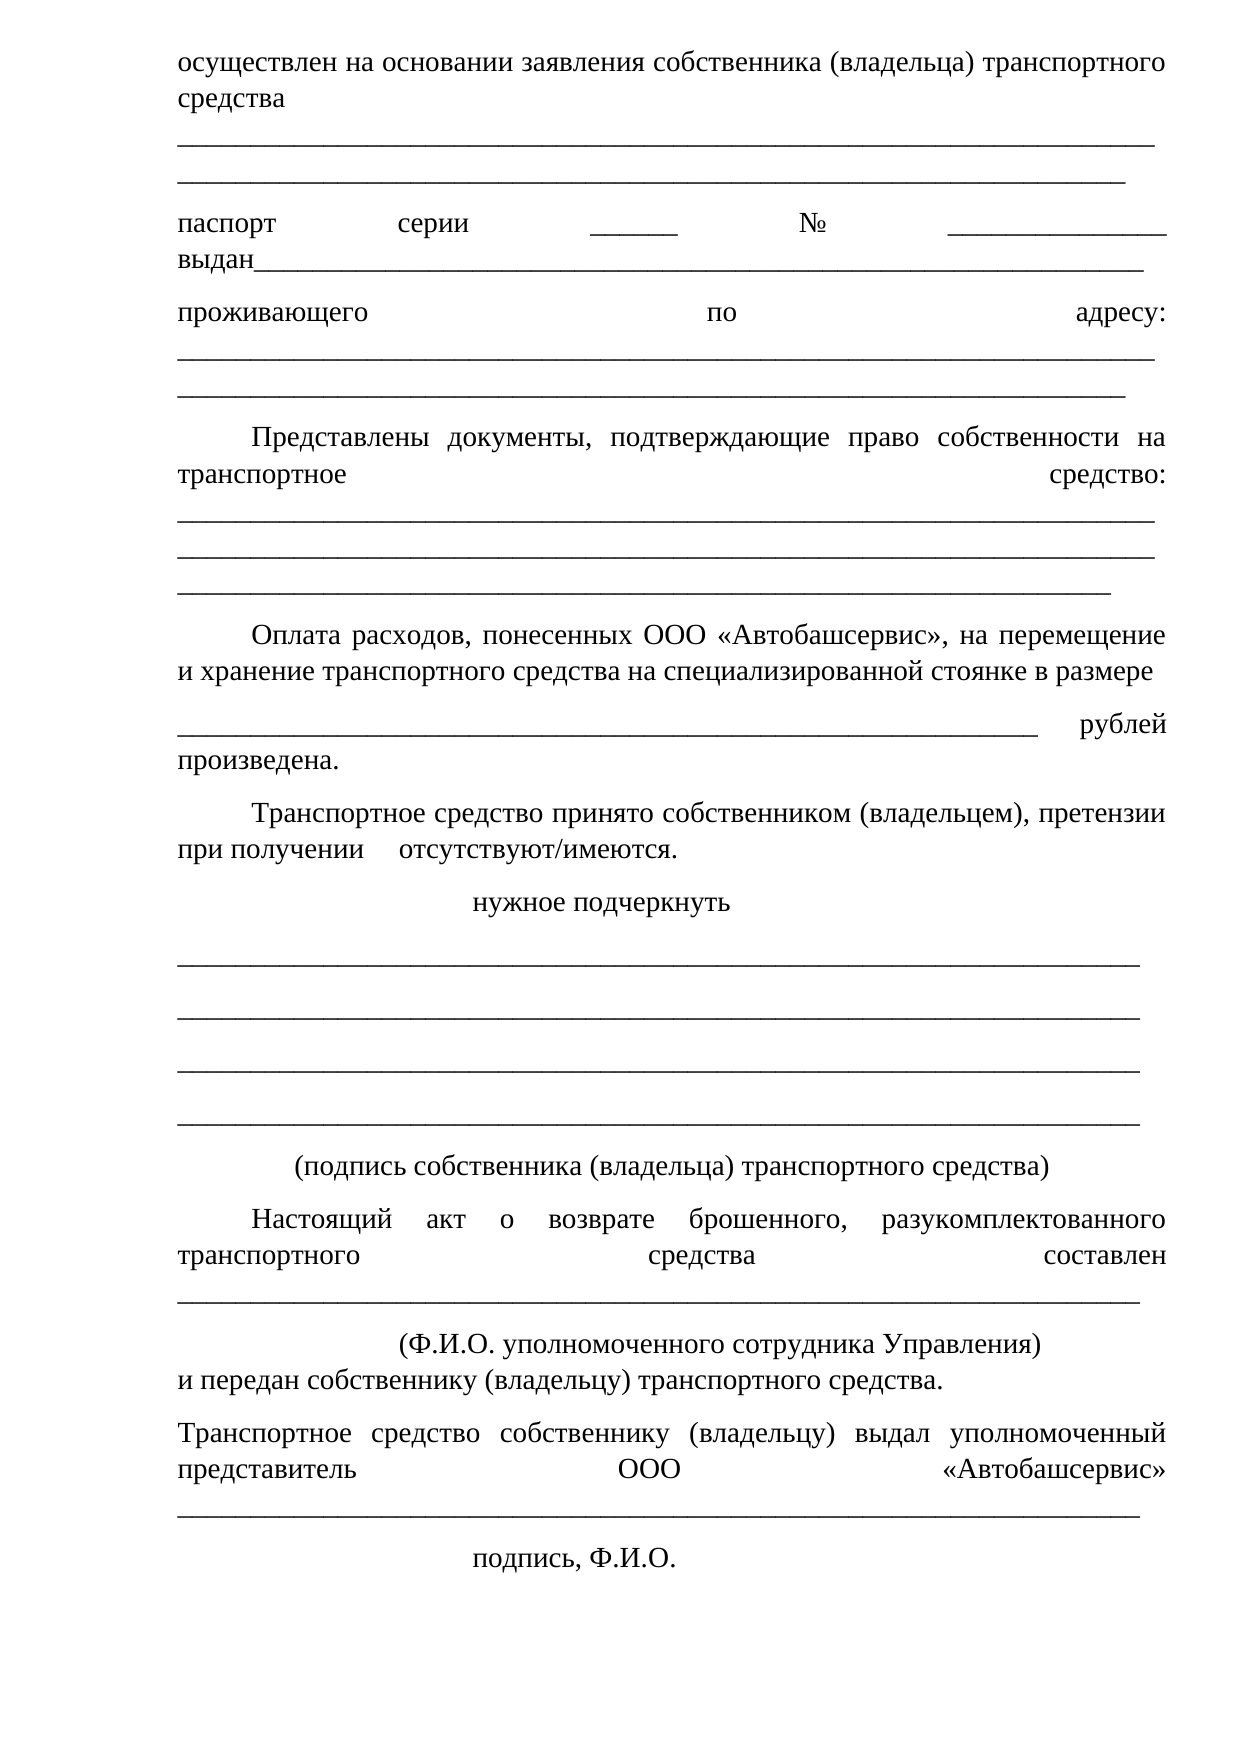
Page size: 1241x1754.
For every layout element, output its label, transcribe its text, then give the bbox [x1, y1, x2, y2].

text (подпись собственника (владельца) транспортного средства) [177, 1148, 1167, 1181]
text __________________________________________________________________ [177, 1095, 1167, 1129]
text осуществлен на основании заявления собственника (владельца) транспортного средства ____________________________________________________________________________________________________________________________________ [177, 44, 1167, 186]
text Транспортное средство собственнику (владельцу) выдал уполномоченный представитель ООО «Автобашсервис» __________________________________________________________________ [177, 1415, 1167, 1521]
list подпись, Ф.И.О. [398, 1540, 1167, 1573]
text Настоящий акт о возврате брошенного, разукомплектованного транспортного средства составлен __________________________________________________________________ [177, 1201, 1167, 1307]
text Оплата расходов, понесенных ООО «Автобашсервис», на перемещение и хранение транспортного средства на специализированной стоянке в размере [177, 617, 1167, 687]
text паспорт серии ______ № _______________ выдан_____________________________________________________________ [177, 206, 1167, 275]
text __________________________________________________________________ [177, 989, 1167, 1023]
text __________________________________________________________________ [177, 1042, 1167, 1076]
text Представлены документы, подтверждающие право собственности на транспортное средство: ______________________________________________________________________________________________________________________________________________________________________________________________________ [177, 419, 1167, 598]
text __________________________________________________________________ [177, 937, 1167, 970]
text нужное подчеркнуть [177, 884, 1167, 917]
text проживающего по адресу: ____________________________________________________________________________________________________________________________________ [177, 294, 1167, 400]
text и передан собственнику (владельцу) транспортного средства. [177, 1362, 1167, 1396]
text (Ф.И.О. уполномоченного сотрудника Управления) [325, 1326, 1167, 1359]
text Транспортное средство принято собственником (владельцем), претензии при получении отсутствуют/имеются. [177, 795, 1167, 864]
text ___________________________________________________________ рублей произведена. [177, 706, 1167, 776]
